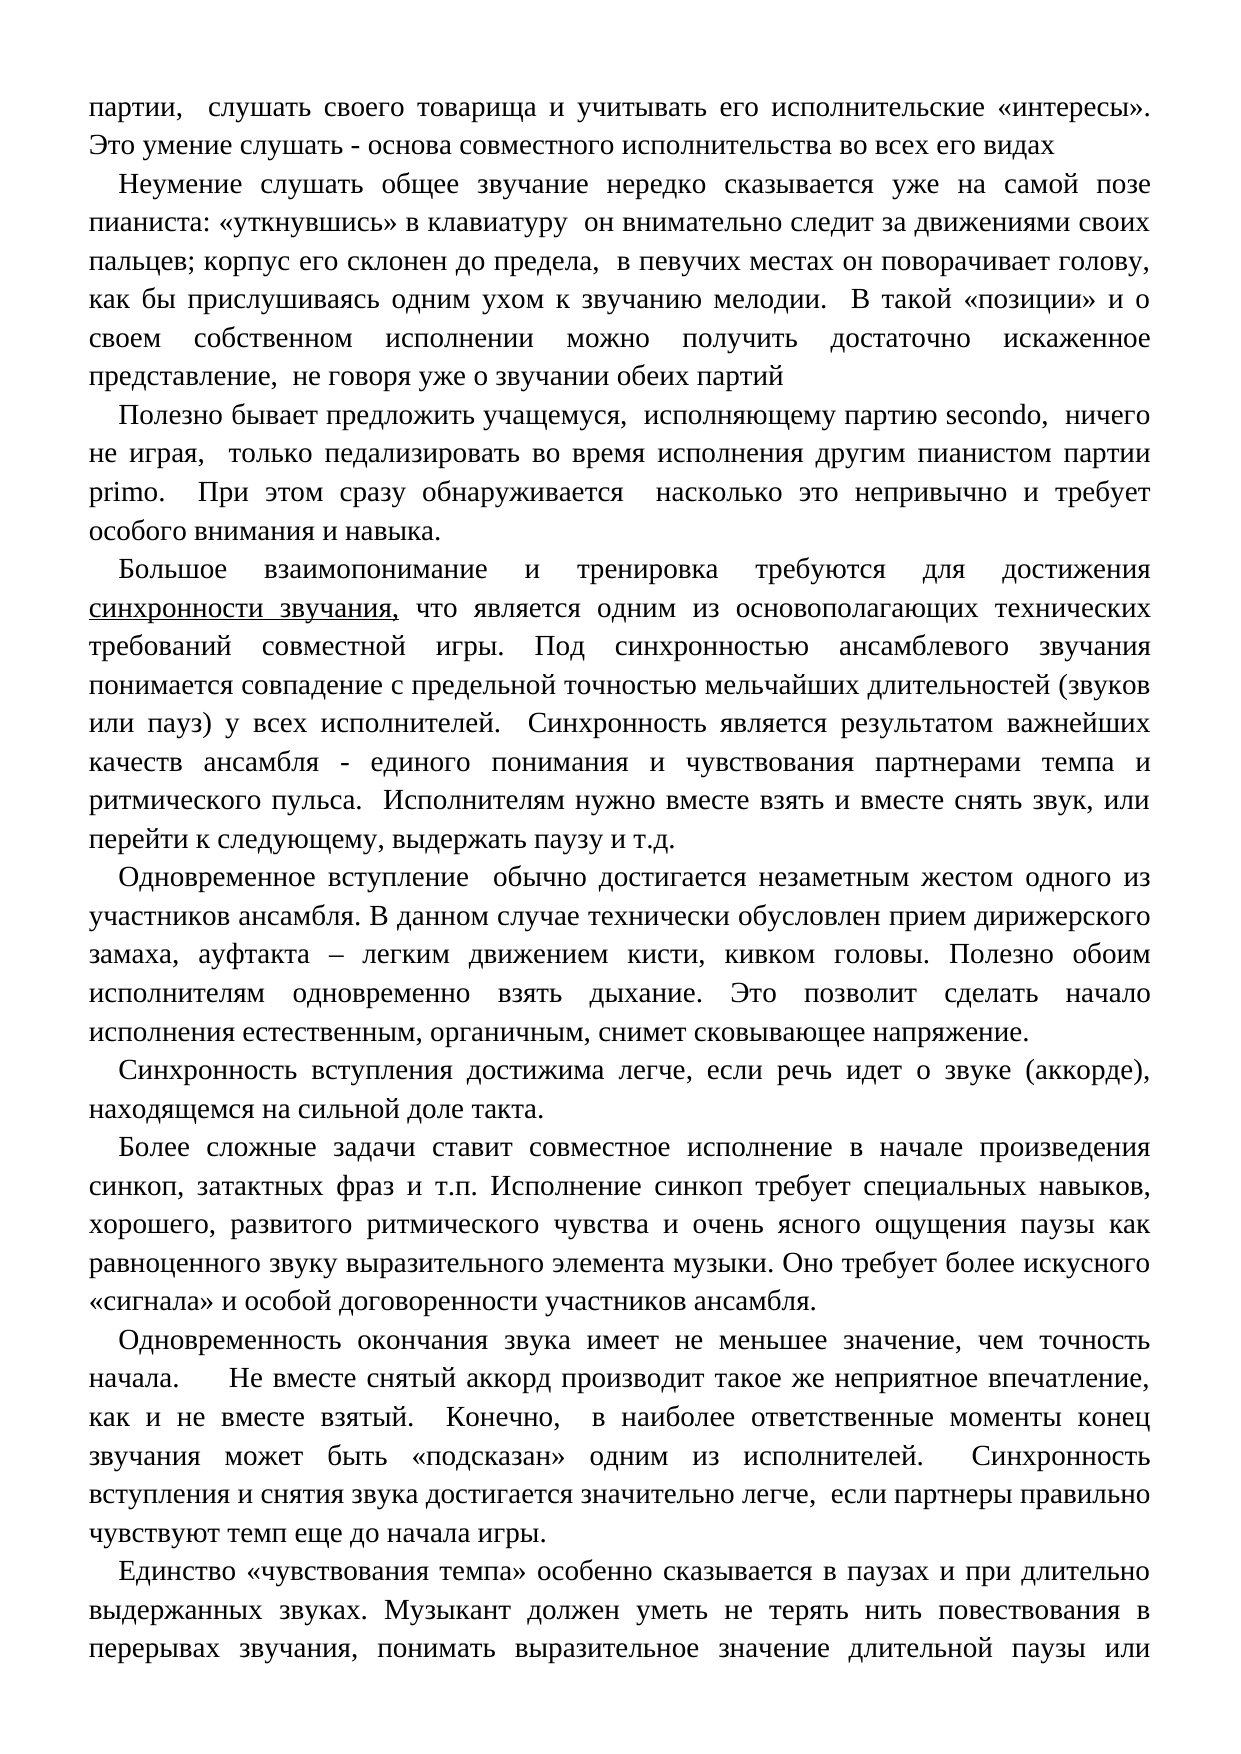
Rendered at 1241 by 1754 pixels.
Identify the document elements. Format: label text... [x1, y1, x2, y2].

text Одновременное вступление обычно достигается незаметным жестом одного из участников ансамбля. В данном случае технически обусловлен прием дирижерского замаха, ауфтакта – легким движением кисти, кивком головы. Полезно обоим исполнителям одновременно взять дыхание. Это позволит сделать начало исполнения естественным, органичным, снимет сковывающее напряжение. [88, 859, 1152, 1047]
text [88, 89, 1152, 161]
text Большое взаимопонимание и тренировка требуются для достижения синхронности звучания, что является одним из основополагающих технических требований совместной игры. Под синхронностью ансамблевого звучания понимается совпадение с предельной точностью мельчайших длительностей (звуков или пауз) у всех исполнителей. Синхронность является результатом важнейших качеств ансамбля - единого понимания и чувствования партнерами темпа и ритмического пульса. Исполнителям нужно вместе взять и вместе снять звук, или перейти к следующему, выдержать паузу и т.д. [88, 551, 1152, 854]
text Одновременность окончания звука имеет не меньшее значение, чем точность начала. Не вместе снятый аккорд производит такое же неприятное впечатление, как и не вместе взятый. Конечно, в наиболее ответственные моменты конец звучания может быть «подсказан» одним из исполнителей. Синхронность вступления и снятия звука достигается значительно легче, если партнеры правильно чувствуют темп еще до начала игры. [88, 1322, 1152, 1548]
text Неумение слушать общее звучание нередко сказывается уже на самой позе пианиста: «уткнувшись» в клавиатуру он внимательно следит за движениями своих пальцев; корпус его склонен до предела, в певучих местах он поворачивает голову, как бы прислушиваясь одним ухом к звучанию мелодии. В такой «позиции» и о своем собственном исполнении можно получить достаточно искаженное представление, не говоря уже о звучании обеих партий [88, 166, 1152, 392]
text Полезно бывает предложить учащемуся, исполняющему партию secondo, ничего не играя, только педализировать во время исполнения другим пианистом партии primo. При этом сразу обнаруживается насколько это непривычно и требует особого внимания и навыка. [88, 397, 1152, 546]
text Синхронность вступления достижима легче, если речь идет о звуке (аккорде), находящемся на сильной доле такта. [88, 1052, 1152, 1124]
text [88, 1553, 1152, 1664]
text Более сложные задачи ставит совместное исполнение в начале произведения синкоп, затактных фраз и т.п. Исполнение синкоп требует специальных навыков, хорошего, развитого ритмического чувства и очень ясного ощущения паузы как равноценного звуку выразительного элемента музыки. Оно требует более искусного «сигнала» и особой договоренности участников ансамбля. [88, 1129, 1152, 1317]
